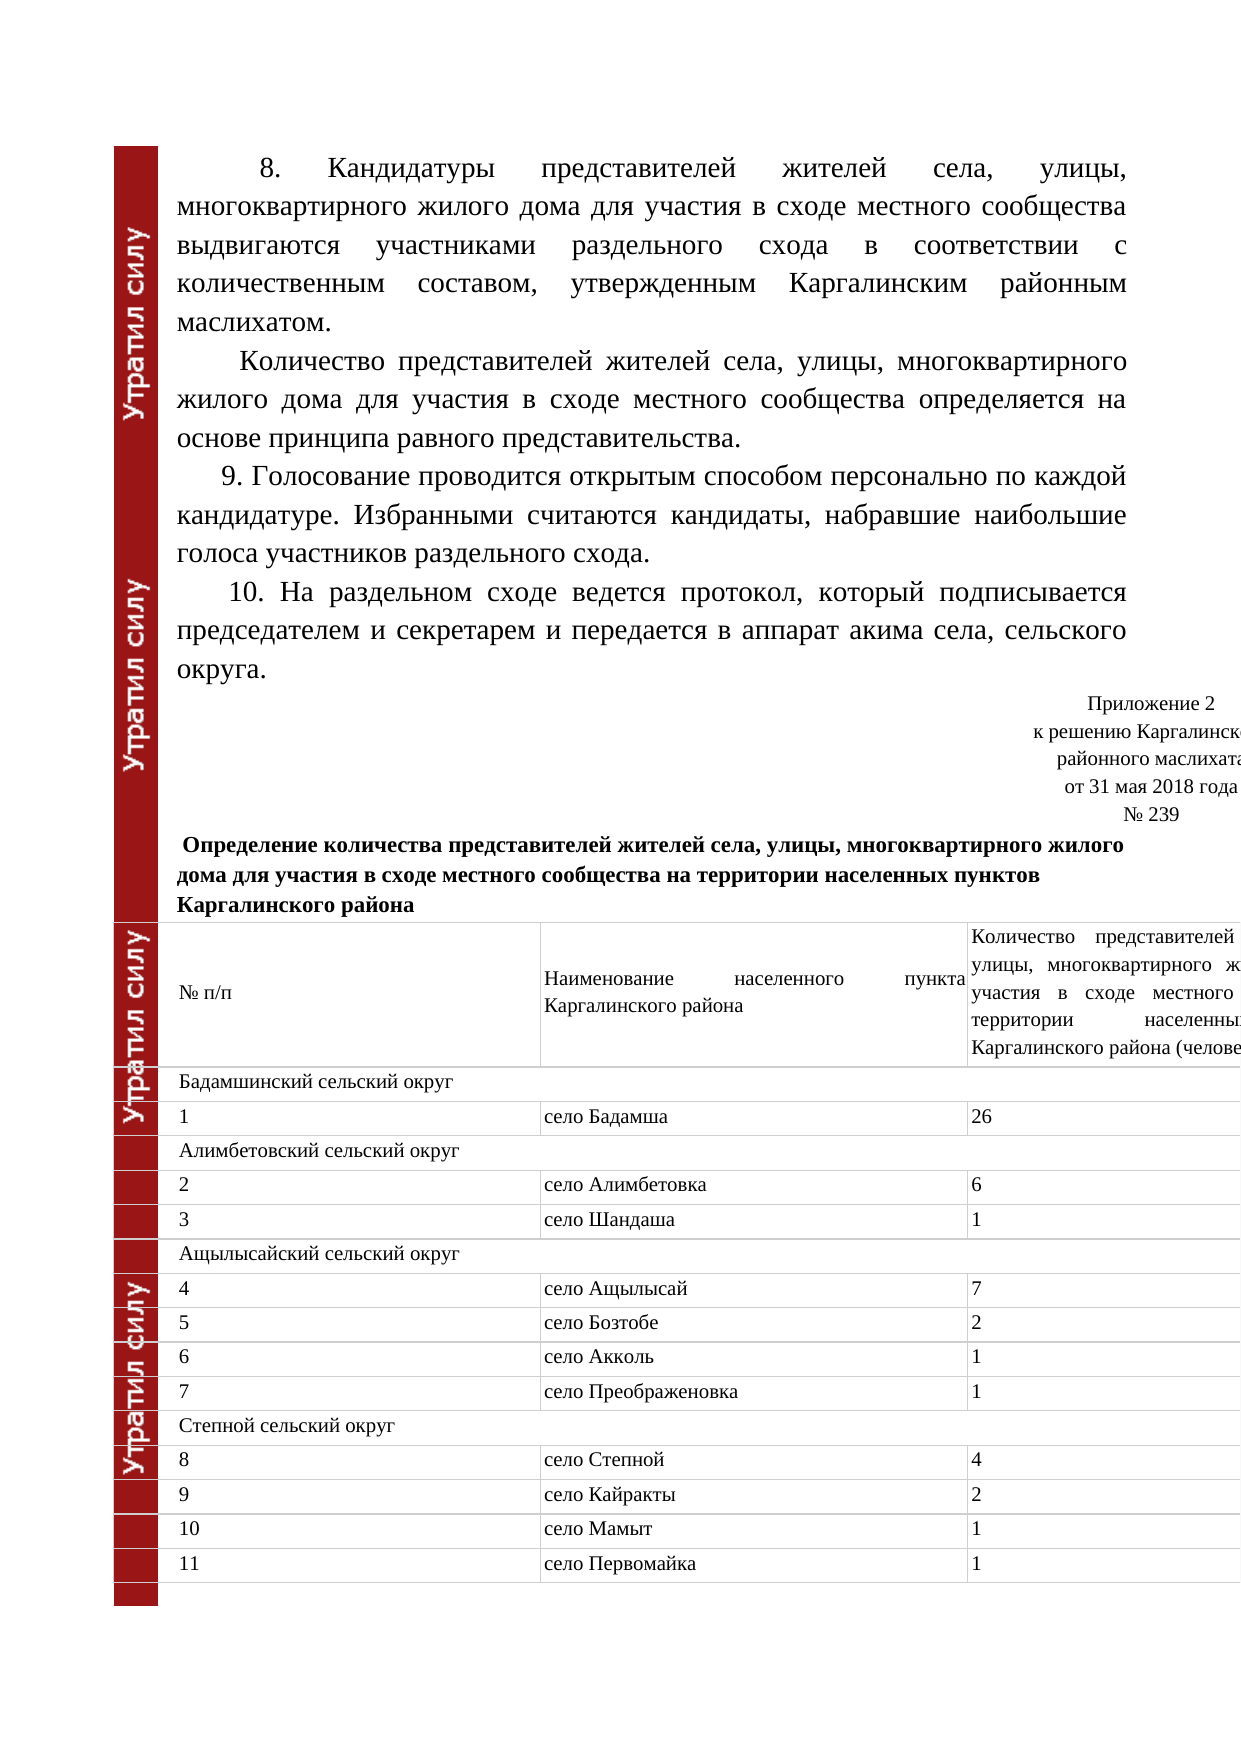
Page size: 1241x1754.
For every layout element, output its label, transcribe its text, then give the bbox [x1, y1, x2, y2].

table_cell Степной сельский округ [114, 1411, 1240, 1444]
table_cell Бадамшинский сельский округ [114, 1068, 1240, 1101]
table_cell 26 [968, 1102, 1240, 1135]
table_cell 9 [114, 1480, 540, 1513]
table_cell 1 [968, 1343, 1240, 1376]
picture [114, 569, 158, 574]
table_cell 5 [114, 1308, 540, 1341]
table_cell 1 [968, 1205, 1240, 1238]
table_cell 2 [114, 1171, 540, 1204]
picture [114, 918, 158, 922]
table_cell 3 [114, 1205, 540, 1238]
table_cell село Бозтобе [541, 1308, 967, 1341]
text Количество представителей жителей села, улицы, многоквартирного жилого дома для участия в сходе местного сообщества определяется на основе принципа равного представительства. [112, 343, 1128, 453]
table_cell 2 [968, 1480, 1240, 1513]
table_cell село Шандаша [541, 1205, 967, 1238]
picture [114, 1583, 158, 1606]
table_cell 7 [114, 1377, 540, 1410]
text 9. Голосование проводится открытым способом персонально по каждой кандидатуре. Избранными считаются кандидаты, набравшие наибольшие голоса участников раздельного схода. [112, 458, 1128, 569]
text 8. Кандидатуры представителей жителей села, улицы, многоквартирного жилого дома для участия в сходе местного сообщества выдвигаются участниками раздельного схода в соответствии с количественным составом, утвержденным Каргалинским районным маслихатом. [112, 150, 1128, 338]
table_cell село Степной [541, 1446, 967, 1479]
table_cell село Кайракты [541, 1480, 967, 1513]
table_cell 7 [968, 1274, 1240, 1307]
table_cell 4 [114, 1274, 540, 1307]
picture [114, 338, 158, 343]
table_cell 1 [968, 1549, 1240, 1582]
table_cell село Акколь [541, 1343, 967, 1376]
text 10. На раздельном сходе ведется протокол, который подписывается председателем и секретарем и передается в аппарат акима села, сельского округа. [112, 574, 1128, 684]
table_header Приложение 2 к решению Каргалинского районного маслихата от 31 мая 2018 года № 239 [912, 690, 1240, 831]
table_cell село Алимбетовка [541, 1171, 967, 1204]
table_cell 6 [968, 1171, 1240, 1204]
picture [114, 684, 158, 690]
table_cell 4 [968, 1446, 1240, 1479]
table_cell 6 [114, 1343, 540, 1376]
table_cell Ащылысайский сельский округ [114, 1240, 1240, 1273]
table_header № п/п [114, 923, 540, 1066]
table_cell 11 [114, 1549, 540, 1582]
table_cell 8 [114, 1446, 540, 1479]
table_cell 1 [968, 1377, 1240, 1410]
table_header [101, 690, 912, 831]
table_cell село Преображеновка [541, 1377, 967, 1410]
table_cell 1 [968, 1515, 1240, 1548]
table_cell 2 [968, 1308, 1240, 1341]
table_cell село Бадамша [541, 1102, 967, 1135]
picture [114, 146, 158, 150]
table_cell село Ащылысай [541, 1274, 967, 1307]
text Определение количества представителей жителей села, улицы, многоквартирного жилого дома для участия в сходе местного сообщества на территории населенных пунктов Каргалинского района [112, 831, 1128, 918]
table_cell село Первомайка [541, 1549, 967, 1582]
table_cell 10 [114, 1515, 540, 1548]
table_header Количество представителей жителей села, улицы, многоквартирного жилого дома для участия в сходе местного сообщества на территории населенных пунктов Каргалинского района (человек) [968, 923, 1240, 1066]
table_cell село Мамыт [541, 1515, 967, 1548]
picture [114, 453, 158, 458]
table_cell 1 [114, 1102, 540, 1135]
table_cell Алимбетовский сельский округ [114, 1136, 1240, 1169]
table_header Наименование населенного пункта Каргалинского района [541, 923, 967, 1066]
